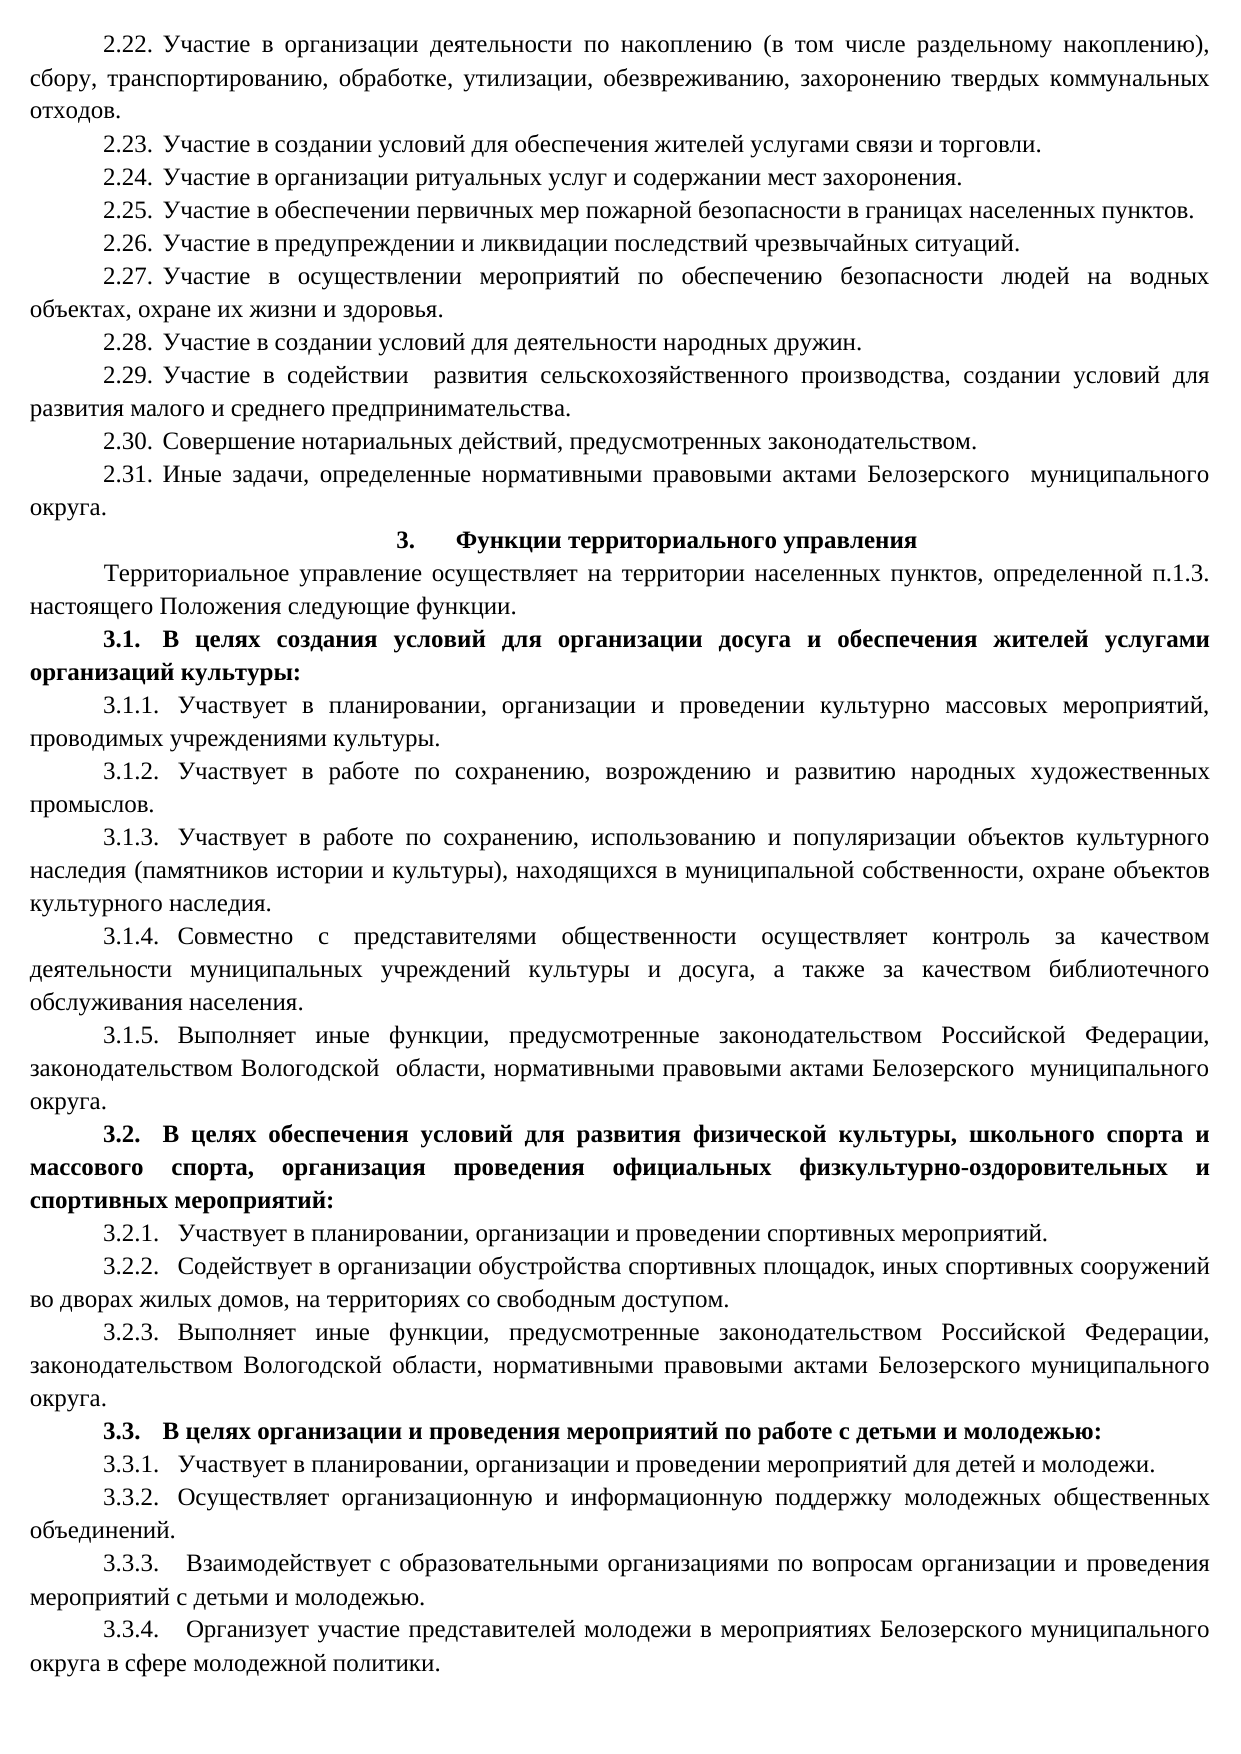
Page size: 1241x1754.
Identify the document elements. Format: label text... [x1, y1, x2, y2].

list Участвует в планировании, организации и проведении спортивных мероприятий. [29, 1218, 1211, 1247]
list Взаимодействует с образовательными организациями по вопросам организации и проведения мероприятий с детьми и молодежью. [29, 1548, 1211, 1610]
list Участие в осуществлении мероприятий по обеспечению безопасности людей на водных объектах, охране их жизни и здоровья. [29, 261, 1211, 322]
list Участие в организации деятельности по накоплению (в том числе раздельному накоплению), сбору, транспортированию, обработке, утилизации, обезвреживанию, захоронению твердых коммунальных отходов. [29, 29, 1211, 124]
list Участие в создании условий для обеспечения жителей услугами связи и торговли. [29, 129, 1211, 157]
list Участие в предупреждении и ликвидации последствий чрезвычайных ситуаций. [29, 228, 1211, 256]
list Участие в создании условий для деятельности народных дружин. [29, 327, 1211, 356]
list Участвует в работе по сохранению, использованию и популяризации объектов культурного наследия (памятников истории и культуры), находящихся в муниципальной собственности, охране объектов культурного наследия. [29, 822, 1211, 917]
list В целях организации и проведения мероприятий по работе с детьми и молодежью: [29, 1416, 1211, 1445]
list Организует участие представителей молодежи в мероприятиях Белозерского муниципального округа в сфере молодежной политики. [29, 1614, 1211, 1676]
list Участие в содействии развития сельскохозяйственного производства, создании условий для развития малого и среднего предпринимательства. [29, 360, 1211, 422]
list Участвует в планировании, организации и проведении мероприятий для детей и молодежи. [29, 1449, 1211, 1478]
list Иные задачи, определенные нормативными правовыми актами Белозерского муниципального округа. [29, 459, 1211, 521]
list Участвует в работе по сохранению, возрождению и развитию народных художественных промыслов. [29, 756, 1211, 818]
list Участие в организации ритуальных услуг и содержании мест захоронения. [29, 162, 1211, 190]
list Осуществляет организационную и информационную поддержку молодежных общественных объединений. [29, 1482, 1211, 1544]
text Территориальное управление осуществляет на территории населенных пунктов, определенной п.1.3. настоящего Положения следующие функции. [29, 558, 1211, 620]
list Совершение нотариальных действий, предусмотренных законодательством. [29, 426, 1211, 454]
list В целях создания условий для организации досуга и обеспечения жителей услугами организаций культуры: [29, 624, 1211, 686]
list Функции территориального управления [29, 525, 1211, 554]
list Совместно с представителями общественности осуществляет контроль за качеством деятельности муниципальных учреждений культуры и досуга, а также за качеством библиотечного обслуживания населения. [29, 921, 1211, 1016]
list В целях обеспечения условий для развития физической культуры, школьного спорта и массового спорта, организация проведения официальных физкультурно-оздоровительных и спортивных мероприятий: [29, 1119, 1211, 1214]
list Участие в обеспечении первичных мер пожарной безопасности в границах населенных пунктов. [29, 195, 1211, 223]
list Содействует в организации обустройства спортивных площадок, иных спортивных сооружений во дворах жилых домов, на территориях со свободным доступом. [29, 1251, 1211, 1313]
list Участвует в планировании, организации и проведении культурно массовых мероприятий, проводимых учреждениями культуры. [29, 690, 1211, 752]
